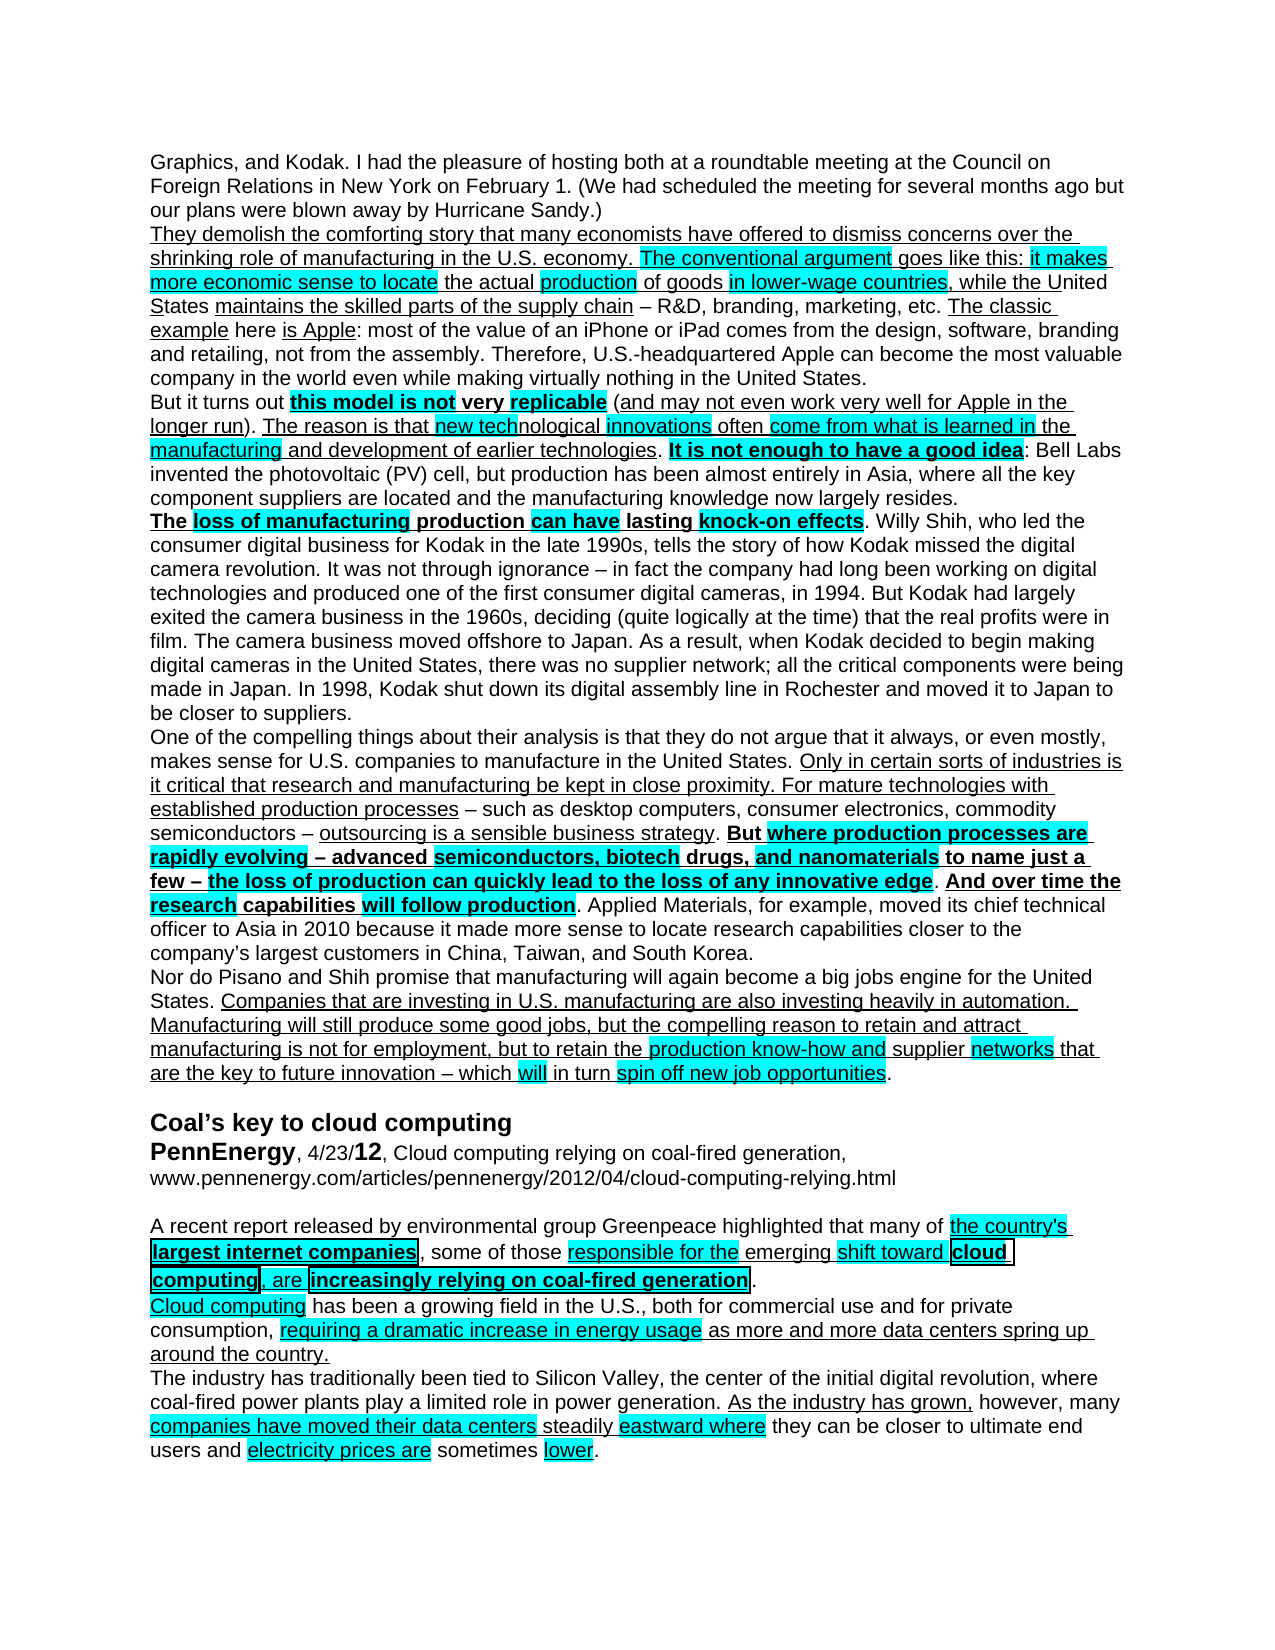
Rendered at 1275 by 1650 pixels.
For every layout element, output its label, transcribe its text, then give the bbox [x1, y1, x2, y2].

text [150, 150, 1125, 222]
text They demolish the comforting story that many economists have offered to dismiss concerns over the shrinking role of manufacturing in the U.S. economy. The conventional argument goes like this: it makes more economic sense to locate the actual production of goods in lower-wage countries, while the United States maintains the skilled parts of the supply chain – R&D, branding, marketing, etc. The classic example here is Apple: most of the value of an iPhone or iPad comes from the design, software, branding and retailing, not from the assembly. Therefore, U.S.-headquartered Apple can become the most valuable company in the world even while making virtually nothing in the United States. [150, 222, 1125, 389]
text Cloud computing has been a growing field in the U.S., both for commercial use and for private consumption, requiring a dramatic increase in energy usage as more and more data centers spring up around the country. [150, 1294, 1125, 1366]
text Nor do Pisano and Shih promise that manufacturing will again become a big jobs engine for the United States. Companies that are investing in U.S. manufacturing are also investing heavily in automation. Manufacturing will still produce some good jobs, but the compelling reason to retain and attract manufacturing is not for employment, but to retain the production know-how and supplier networks that are the key to future innovation – which will in turn spin off new job opportunities. [150, 964, 1125, 1084]
subtitle Coal’s key to cloud computing [150, 1108, 1125, 1137]
text PennEnergy, 4/23/12, Cloud computing relying on coal-fired generation, www.pennenergy.com/articles/pennenergy/2012/04/cloud-computing-relying.html [150, 1137, 1125, 1190]
text The industry has traditionally been tied to Silicon Valley, the center of the initial digital revolution, where coal-fired power plants play a limited role in power generation. As the industry has grown, however, many companies have moved their data centers steadily eastward where they can be closer to ultimate end users and electricity prices are sometimes lower. [150, 1366, 1125, 1462]
text The loss of manufacturing production can have lasting knock-on effects. Willy Shih, who led the consumer digital business for Kodak in the late 1990s, tells the story of how Kodak missed the digital camera revolution. It was not through ignorance – in fact the company had long been working on digital technologies and produced one of the first consumer digital cameras, in 1994. But Kodak had largely exited the camera business in the 1960s, deciding (quite logically at the time) that the real profits were in film. The camera business moved offshore to Japan. As a result, when Kodak decided to begin making digital cameras in the United States, there was no supplier network; all the critical components were being made in Japan. In 1998, Kodak shut down its digital assembly line in Rochester and moved it to Japan to be closer to suppliers. [150, 509, 1125, 725]
text But it turns out this model is not very replicable (and may not even work very well for Apple in the longer run). The reason is that new technological innovations often come from what is learned in the manufacturing and development of earlier technologies. It is not enough to have a good idea: Bell Labs invented the photovoltaic (PV) cell, but production has been almost entirely in Asia, where all the key component suppliers are located and the manufacturing knowledge now largely resides. [150, 389, 1125, 509]
text A recent report released by environmental group Greenpeace highlighted that many of the country's largest internet companies, some of those responsible for the emerging shift toward cloud computing, are increasingly relying on coal-fired generation. [150, 1214, 1125, 1294]
text One of the compelling things about their analysis is that they do not argue that it always, or even mostly, makes sense for U.S. companies to manufacture in the United States. Only in certain sorts of industries is it critical that research and manufacturing be kept in close proximity. For mature technologies with established production processes – such as desktop computers, consumer electronics, commodity semiconductors – outsourcing is a sensible business strategy. But where production processes are rapidly evolving – advanced semiconductors, biotech drugs, and nanomaterials to name just a few – the loss of production can quickly lead to the loss of any innovative edge. And over time the research capabilities will follow production. Applied Materials, for example, moved its chief technical officer to Asia in 2010 because it made more sense to locate research capabilities closer to the company’s largest customers in China, Taiwan, and South Korea. [150, 725, 1125, 964]
